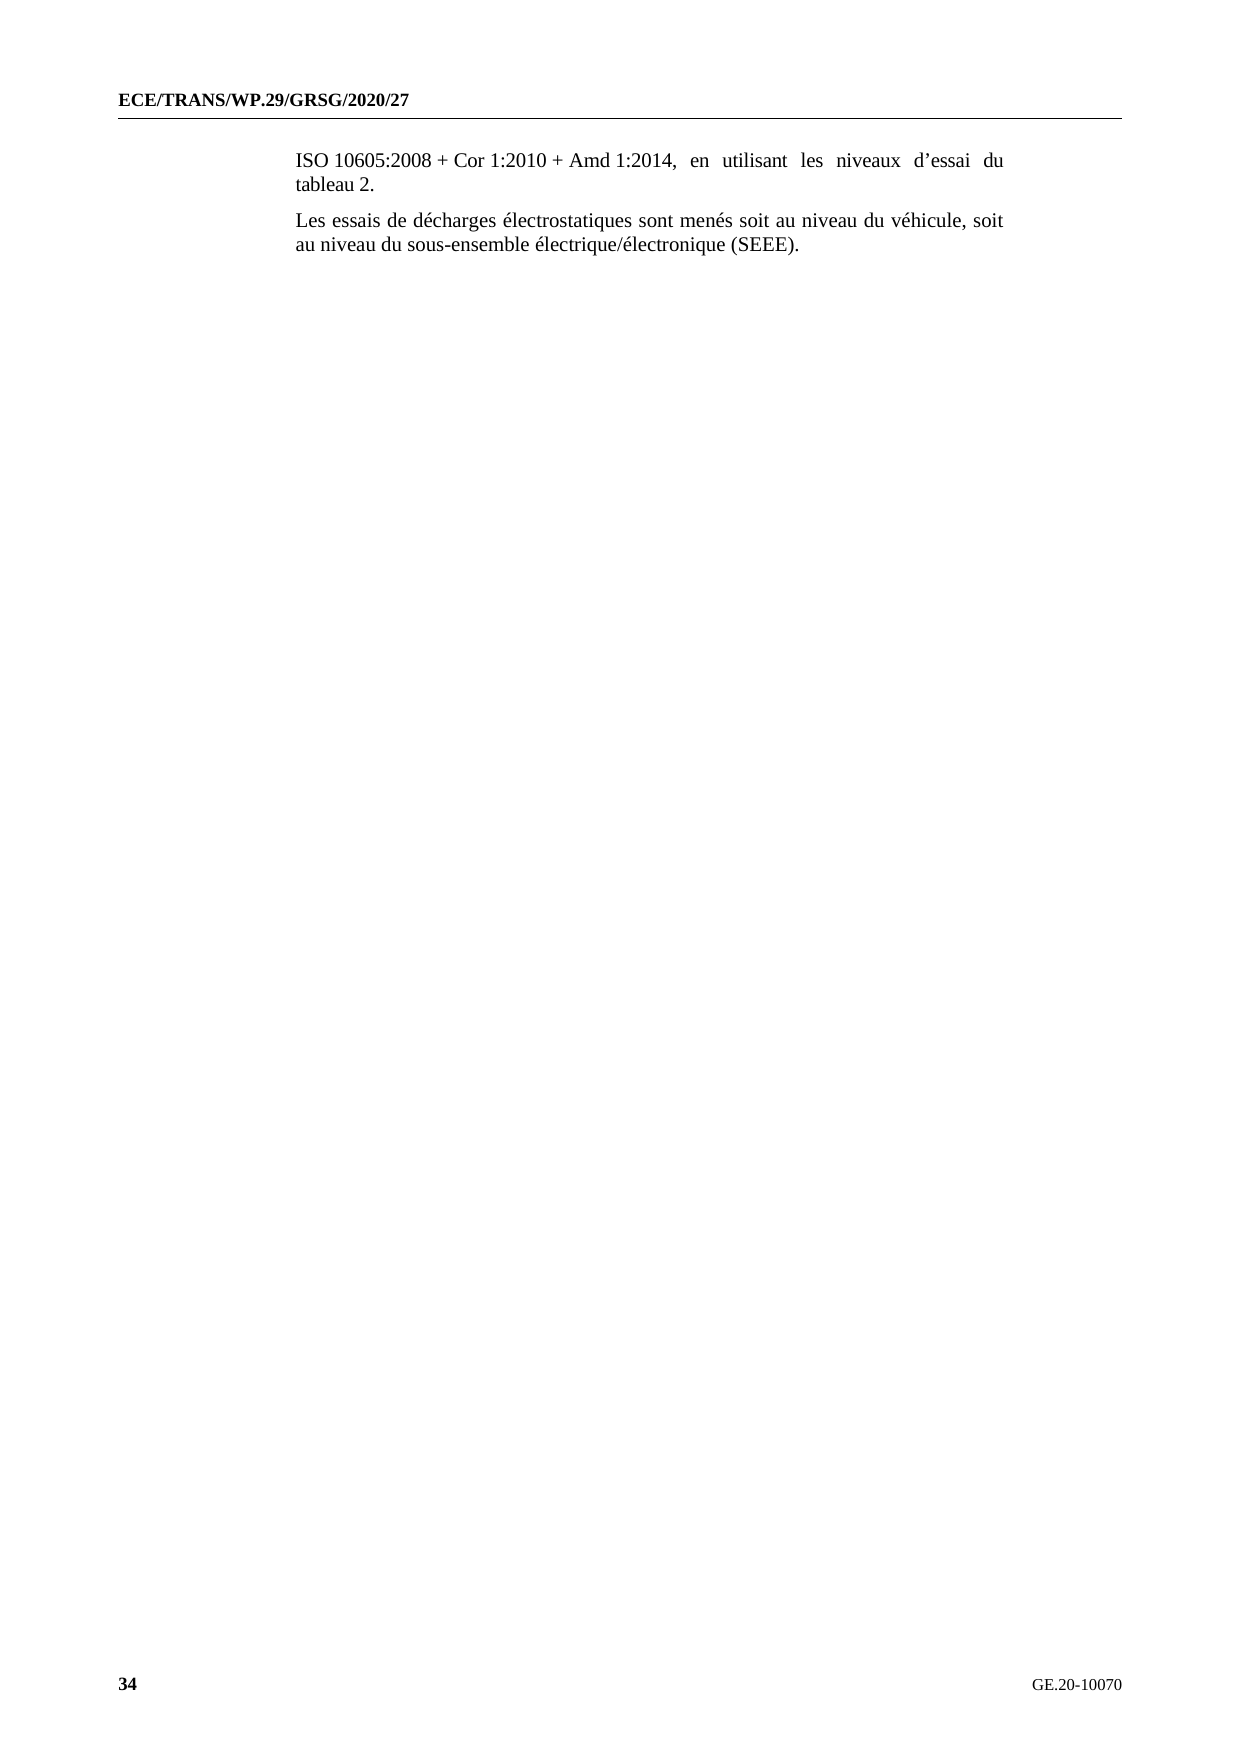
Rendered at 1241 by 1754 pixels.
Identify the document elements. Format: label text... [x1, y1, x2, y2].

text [295, 148, 1004, 196]
text Les essais de décharges électrostatiques sont menés soit au niveau du véhicule, soit au niveau du sous-ensemble électrique/électronique (SEEE). [295, 208, 1004, 256]
